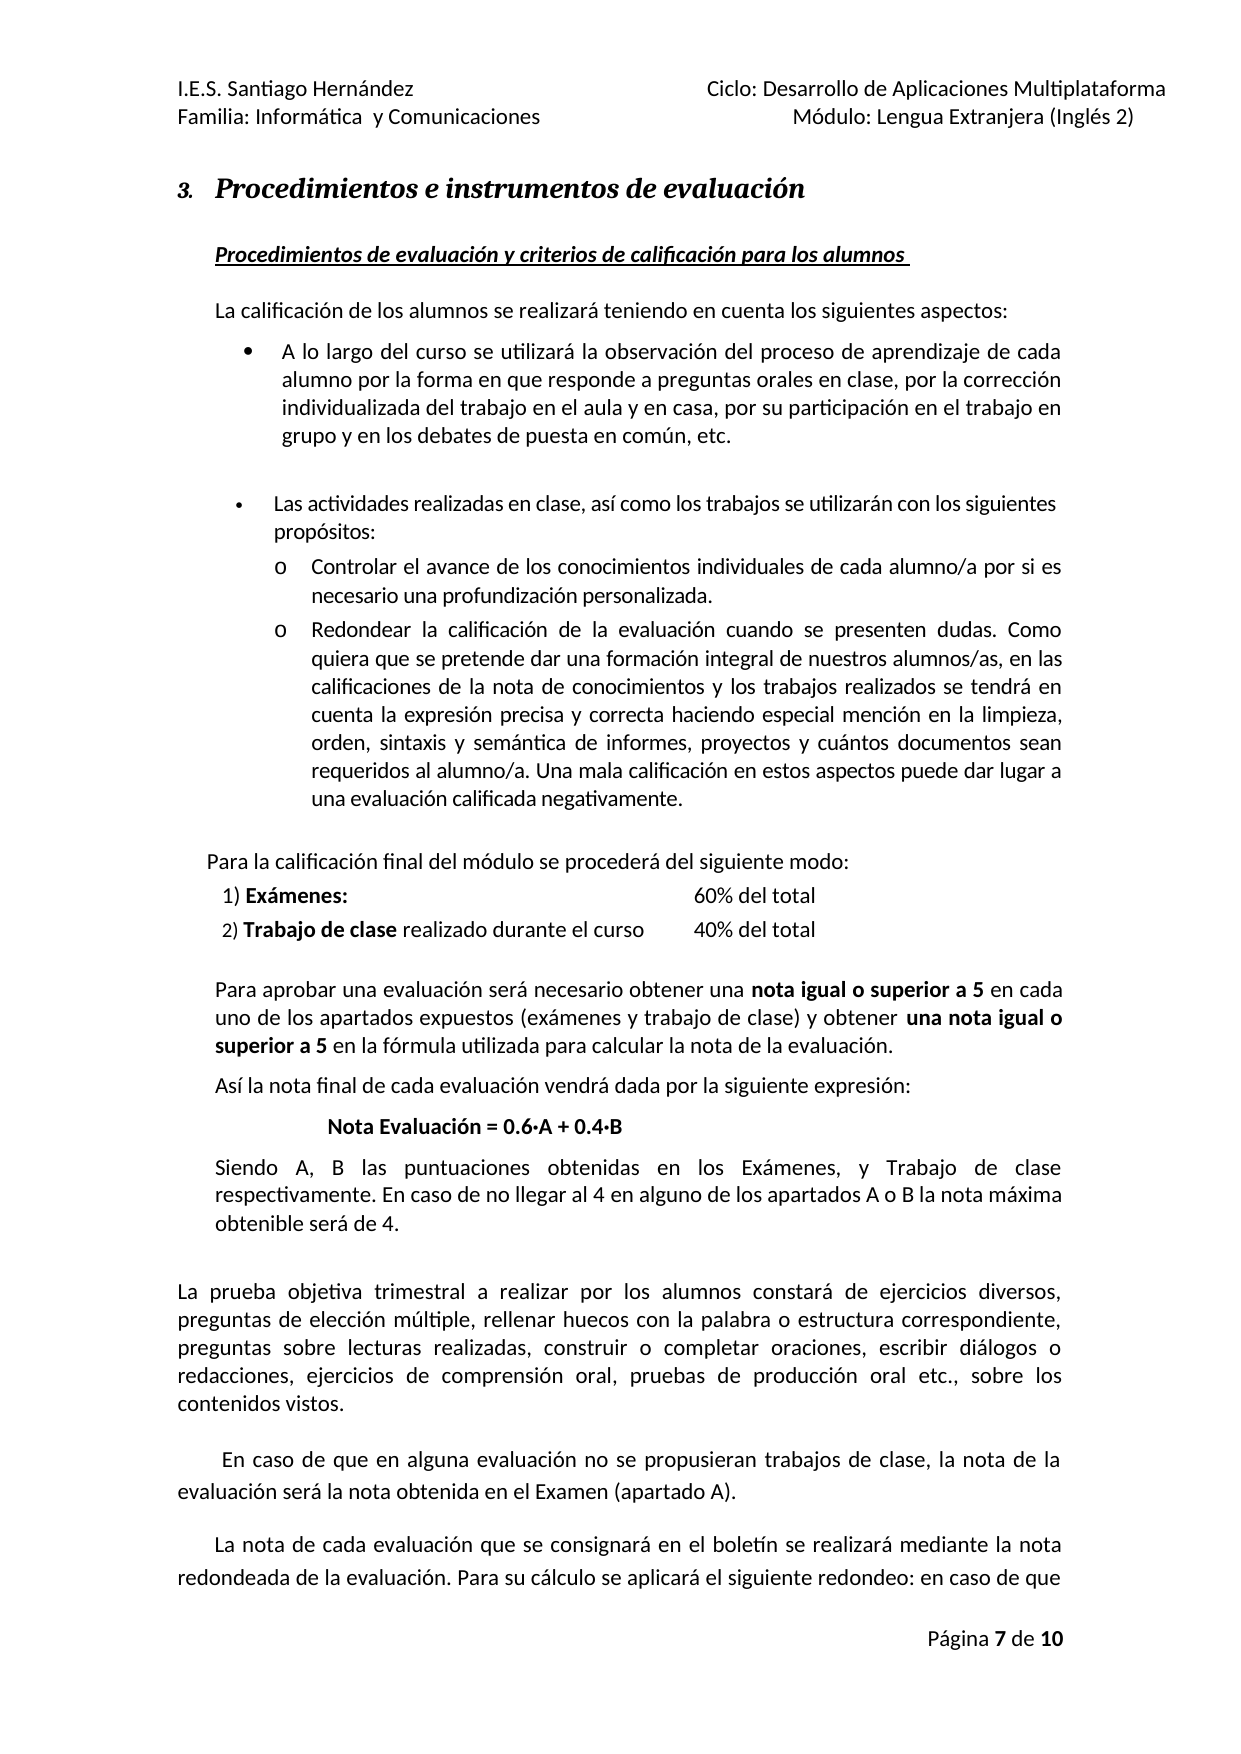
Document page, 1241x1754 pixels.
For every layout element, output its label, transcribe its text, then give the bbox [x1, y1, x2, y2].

text La prueba objetiva trimestral a realizar por los alumnos constará de ejercicios diversos, preguntas de elección múltiple, rellenar huecos con la palabra o estructura correspondiente, preguntas sobre lecturas realizadas, construir o completar oraciones, escribir diálogos o redacciones, ejercicios de comprensión oral, pruebas de producción oral etc., sobre los contenidos vistos. [177, 1277, 1063, 1417]
text Siendo A, B las puntuaciones obtenidas en los Exámenes, y Trabajo de clase respectivamente. En caso de no llegar al 4 en alguno de los apartados A o B la nota máxima obtenible será de 4. [215, 1153, 1063, 1237]
text En caso de que en alguna evaluación no se propusieran trabajos de clase, la nota de la evaluación será la nota obtenida en el Examen (apartado A). [177, 1445, 1063, 1506]
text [177, 1531, 1063, 1591]
text Procedimientos de evaluación y criterios de calificación para los alumnos [215, 240, 1063, 268]
list Controlar el avance de los conocimientos individuales de cada alumno/a por si es necesario una profundización personalizada. [274, 552, 1063, 609]
list Las actividades realizadas en clase, así como los trabajos se utilizarán con los siguientes propósitos: [236, 489, 1063, 546]
text Nota Evaluación = 0.6·A + 0.4·B [215, 1112, 1063, 1140]
text Para aprobar una evaluación será necesario obtener una nota igual o superior a 5 en cada uno de los apartados expuestos (exámenes y trabajo de clase) y obtener una nota igual o superior a 5 en la fórmula utilizada para calcular la nota de la evaluación. [215, 975, 1063, 1059]
list 1) Exámenes: 60% del total [222, 881, 1063, 909]
text Para la calificación final del módulo se procederá del siguiente modo: [207, 847, 1063, 875]
list A lo largo del curso se utilizará la observación del proceso de aprendizaje de cada alumno por la forma en que responde a preguntas orales en clase, por la corrección individualizada del trabajo en el aula y en casa, por su participación en el trabajo en grupo y en los debates de puesta en común, etc. [244, 337, 1063, 449]
text La calificación de los alumnos se realizará teniendo en cuenta los siguientes aspectos: [215, 296, 1063, 324]
text Así la nota final de cada evaluación vendrá dada por la siguiente expresión: [215, 1072, 1063, 1099]
list Redondear la calificación de la evaluación cuando se presenten dudas. Como quiera que se pretende dar una formación integral de nuestros alumnos/as, en las calificaciones de la nota de conocimientos y los trabajos realizados se tendrá en cuenta la expresión precisa y correcta haciendo especial mención en la limpieza, orden, sintaxis y semántica de informes, proyectos y cuántos documentos sean requeridos al alumno/a. Una mala calificación en estos aspectos puede dar lugar a una evaluación calificada negativamente. [274, 615, 1063, 812]
list 2) Trabajo de clase realizado durante el curso 40% del total [222, 915, 1063, 943]
subtitle Procedimientos e instrumentos de evaluación [177, 173, 1063, 206]
